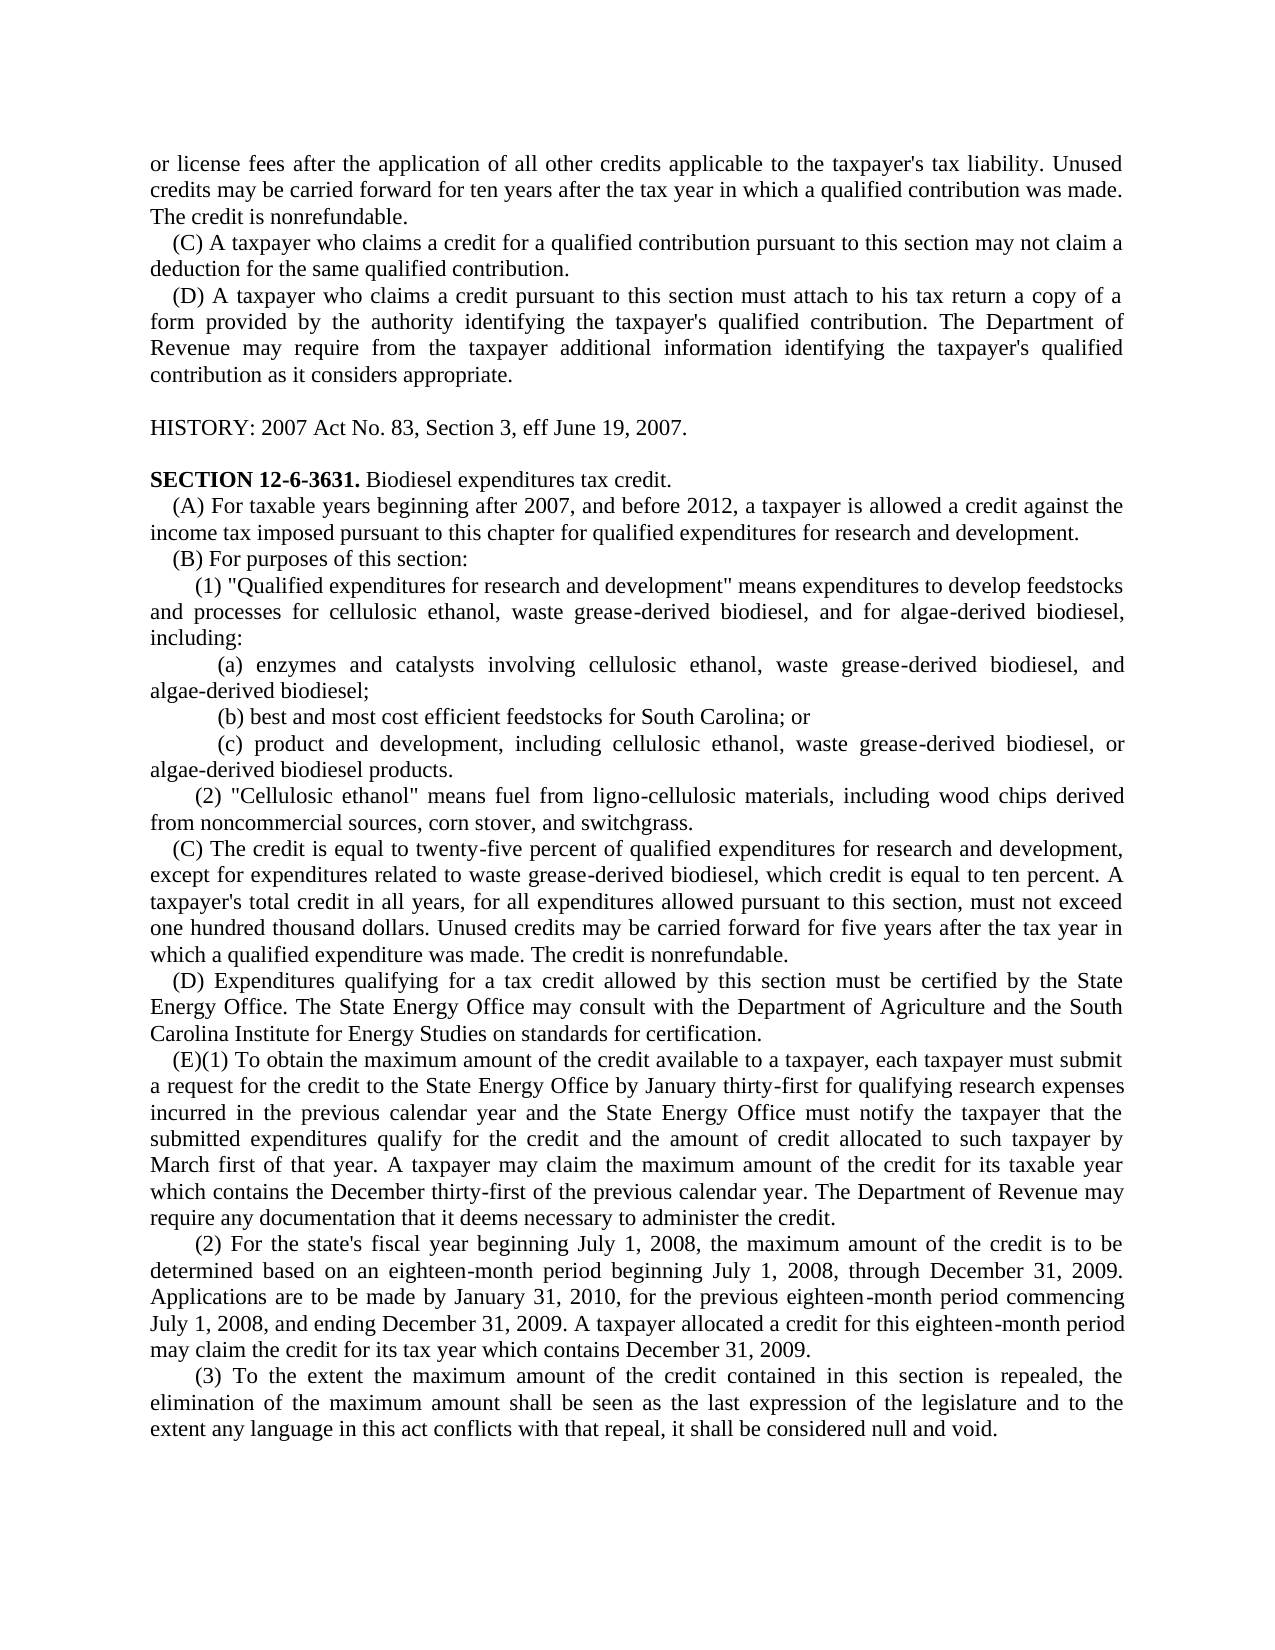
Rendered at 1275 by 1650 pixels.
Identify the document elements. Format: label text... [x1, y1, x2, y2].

text (2) "Cellulosic ethanol" means fuel from ligno-cellulosic materials, including wood chips derived from noncommercial sources, corn stover, and switchgrass. [150, 782, 1125, 835]
text (a) enzymes and catalysts involving cellulosic ethanol, waste grease-derived biodiesel, and algae-derived biodiesel; [150, 651, 1125, 703]
text (b) best and most cost efficient feedstocks for South Carolina; or [150, 703, 1125, 730]
text (E)(1) To obtain the maximum amount of the credit available to a taxpayer, each taxpayer must submit a request for the credit to the State Energy Office by January thirty-first for qualifying research expenses incurred in the previous calendar year and the State Energy Office must notify the taxpayer that the submitted expenditures qualify for the credit and the amount of credit allocated to such taxpayer by March first of that year. A taxpayer may claim the maximum amount of the credit for its taxable year which contains the December thirty-first of the previous calendar year. The Department of Revenue may require any documentation that it deems necessary to administer the credit. [150, 1046, 1125, 1231]
text (c) product and development, including cellulosic ethanol, waste grease-derived biodiesel, or algae-derived biodiesel products. [150, 730, 1125, 782]
text (1) "Qualified expenditures for research and development" means expenditures to develop feedstocks and processes for cellulosic ethanol, waste grease-derived biodiesel, and for algae-derived biodiesel, including: [150, 572, 1125, 651]
text SECTION 12-6-3631. Biodiesel expenditures tax credit. [150, 466, 1125, 493]
text (C) A taxpayer who claims a credit for a qualified contribution pursuant to this section may not claim a deduction for the same qualified contribution. [150, 229, 1125, 282]
text (B) For purposes of this section: [150, 545, 1125, 572]
text (2) For the state's fiscal year beginning July 1, 2008, the maximum amount of the credit is to be determined based on an eighteen-month period beginning July 1, 2008, through December 31, 2009. Applications are to be made by January 31, 2010, for the previous eighteen-month period commencing July 1, 2008, and ending December 31, 2009. A taxpayer allocated a credit for this eighteen-month period may claim the credit for its tax year which contains December 31, 2009. [150, 1231, 1125, 1362]
text (D) Expenditures qualifying for a tax credit allowed by this section must be certified by the State Energy Office. The State Energy Office may consult with the Department of Agriculture and the South Carolina Institute for Energy Studies on standards for certification. [150, 967, 1125, 1046]
text (D) A taxpayer who claims a credit pursuant to this section must attach to his tax return a copy of a form provided by the authority identifying the taxpayer's qualified contribution. The Department of Revenue may require from the taxpayer additional information identifying the taxpayer's qualified contribution as it considers appropriate. [150, 282, 1125, 387]
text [150, 150, 1125, 229]
text (C) The credit is equal to twenty-five percent of qualified expenditures for research and development, except for expenditures related to waste grease-derived biodiesel, which credit is equal to ten percent. A taxpayer's total credit in all years, for all expenditures allowed pursuant to this section, must not exceed one hundred thousand dollars. Unused credits may be carried forward for five years after the tax year in which a qualified expenditure was made. The credit is nonrefundable. [150, 835, 1125, 967]
text (A) For taxable years beginning after 2007, and before 2012, a taxpayer is allowed a credit against the income tax imposed pursuant to this chapter for qualified expenditures for research and development. [150, 493, 1125, 545]
text HISTORY: 2007 Act No. 83, Section 3, eff June 19, 2007. [150, 413, 1125, 440]
text (3) To the extent the maximum amount of the credit contained in this section is repealed, the elimination of the maximum amount shall be seen as the last expression of the legislature and to the extent any language in this act conflicts with that repeal, it shall be considered null and void. [150, 1362, 1125, 1441]
